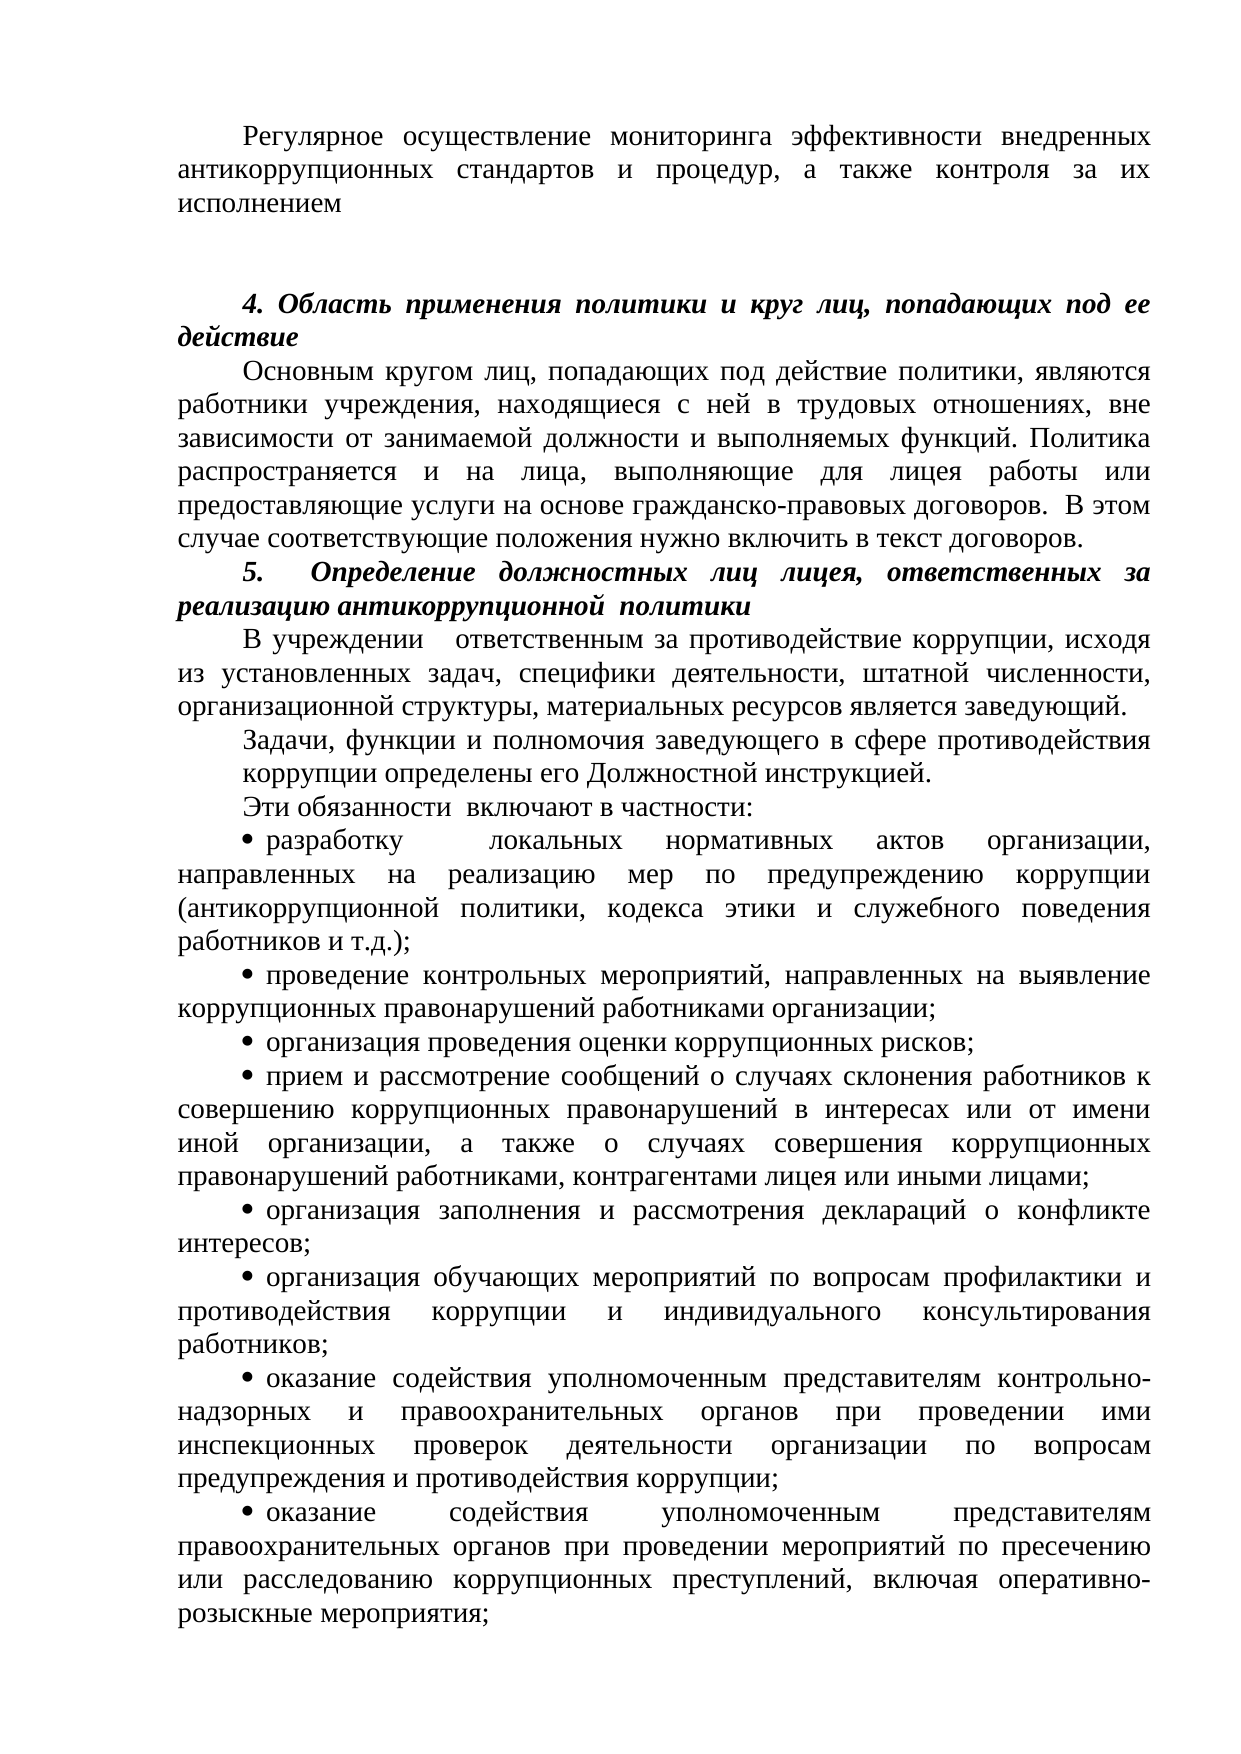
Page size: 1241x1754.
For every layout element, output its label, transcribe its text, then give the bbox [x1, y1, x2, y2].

text В учреждении ответственным за противодействие коррупции, исходя из установленных задач, специфики деятельности, штатной численности, организационной структуры, материальных ресурсов является заведующий. [177, 621, 1152, 722]
list проведение контрольных мероприятий, направленных на выявление коррупционных правонарушений работниками организации; [177, 957, 1152, 1024]
text Задачи, функции и полномочия заведующего в сфере противодействия коррупции определены его Должностной инструкцией. [242, 722, 1152, 789]
list организация заполнения и рассмотрения деклараций о конфликте интересов; [177, 1192, 1152, 1259]
list оказание содействия уполномоченным представителям правоохранительных органов при проведении мероприятий по пресечению или расследованию коррупционных преступлений, включая оперативно-розыскные мероприятия; [177, 1494, 1152, 1628]
text 5. Определение должностных лиц лицея, ответственных за реализацию антикоррупционной политики [177, 554, 1152, 621]
text Эти обязанности включают в частности: [177, 789, 1152, 822]
list оказание содействия уполномоченным представителям контрольно-надзорных и правоохранительных органов при проведении ими инспекционных проверок деятельности организации по вопросам предупреждения и противодействия коррупции; [177, 1360, 1152, 1494]
text Регулярное осуществление мониторинга эффективности внедренных антикоррупционных стандартов и процедур, а также контроля за их исполнением [177, 118, 1152, 219]
text 4. Область применения политики и круг лиц, попадающих под ее действие [177, 286, 1152, 353]
text Основным кругом лиц, попадающих под действие политики, являются работники учреждения, находящиеся с ней в трудовых отношениях, вне зависимости от занимаемой должности и выполняемых функций. Политика распространяется и на лица, выполняющие для лицея работы или предоставляющие услуги на основе гражданско-правовых договоров. В этом случае соответствующие положения нужно включить в текст договоров. [177, 353, 1152, 554]
list организация обучающих мероприятий по вопросам профилактики и противодействия коррупции и индивидуального консультирования работников; [177, 1259, 1152, 1360]
list прием и рассмотрение сообщений о случаях склонения работников к совершению коррупционных правонарушений в интересах или от имени иной организации, а также о случаях совершения коррупционных правонарушений работниками, контрагентами лицея или иными лицами; [177, 1058, 1152, 1192]
list организация проведения оценки коррупционных рисков; [177, 1024, 1152, 1058]
list разработку локальных нормативных актов организации, направленных на реализацию мер по предупреждению коррупции (антикоррупционной политики, кодекса этики и служебного поведения работников и т.д.); [177, 822, 1152, 957]
